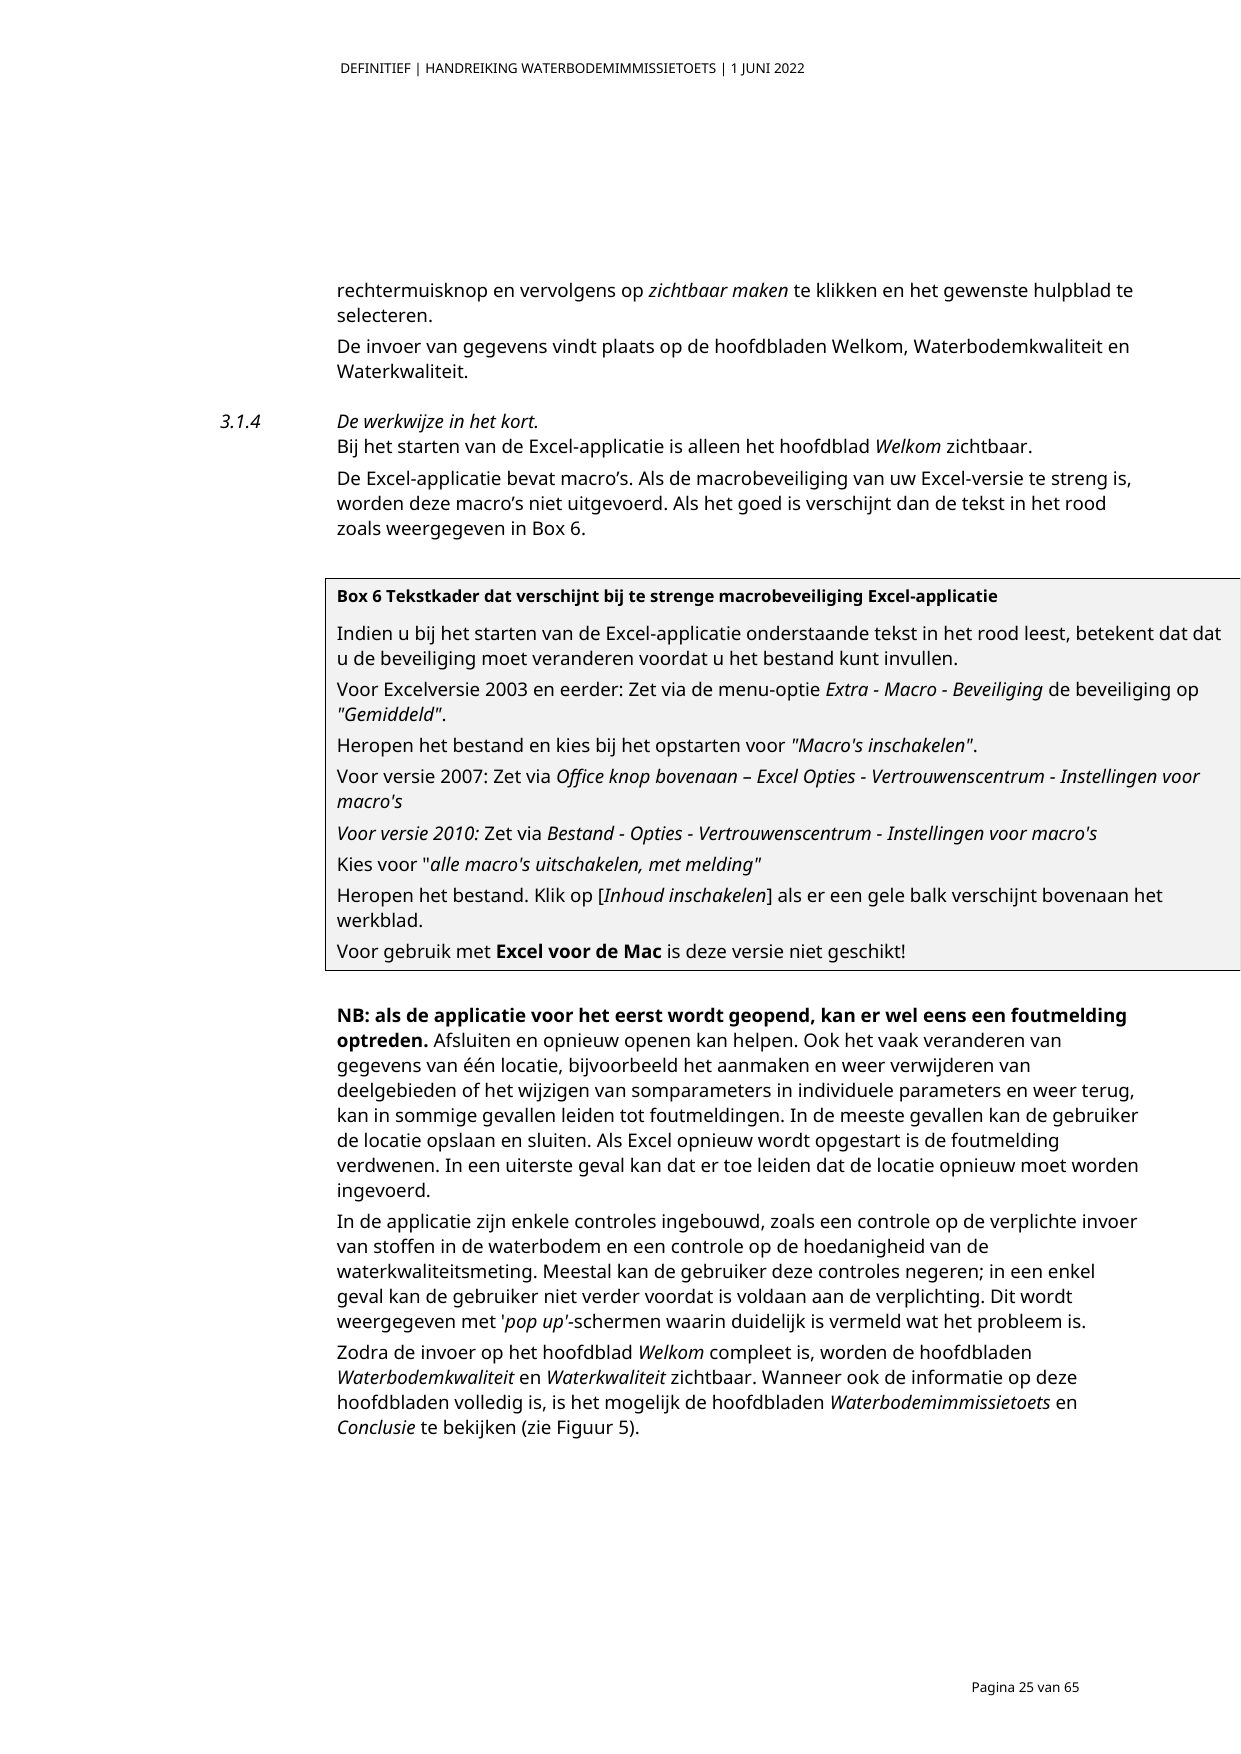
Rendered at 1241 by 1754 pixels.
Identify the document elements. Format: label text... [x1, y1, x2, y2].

text In de applicatie zijn enkele controles ingebouwd, zoals een controle op de verplichte invoer van stoffen in de waterbodem en een controle op de hoedanigheid van de waterkwaliteitsmeting. Meestal kan de gebruiker deze controles negeren; in een enkel geval kan de gebruiker niet verder voordat is voldaan aan de verplichting. Dit wordt weergegeven met 'pop up'-schermen waarin duidelijk is vermeld wat het probleem is. [337, 1208, 1140, 1333]
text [337, 277, 1140, 327]
text Bij het starten van de Excel-applicatie is alleen het hoofdblad Welkom zichtbaar. [337, 434, 1140, 459]
text Zodra de invoer op het hoofdblad Welkom compleet is, worden de hoofdbladen Waterbodemkwaliteit en Waterkwaliteit zichtbaar. Wanneer ook de informatie op deze hoofdbladen volledig is, is het mogelijk de hoofdbladen Waterbodemimmissietoets en Conclusie te bekijken (zie Figuur 5). [337, 1340, 1140, 1440]
text De werkwijze in het kort. [220, 409, 1140, 434]
table_header Box 6 Tekstkader dat verschijnt bij te strenge macrobeveiliging Excel-applicatie Indien u bij het starten van de Excel-applicatie onderstaande tekst in het rood leest, betekent dat dat u de beveiliging moet veranderen voordat u het bestand kunt invullen. Voor Excelversie 2003 en eerder: Zet via de menu-optie Extra - Macro - Beveiliging de beveiliging op "Gemiddeld". Heropen het bestand en kies bij het opstarten voor "Macro's inschakelen". Voor versie 2007: Zet via Office knop bovenaan – Excel Opties - Vertrouwenscentrum - Instellingen voor macro's Voor versie 2010: Zet via Bestand - Opties - Vertrouwenscentrum - Instellingen voor macro's Kies voor "alle macro's uitschakelen, met melding" Heropen het bestand. Klik op [Inhoud inschakelen] als er een gele balk verschijnt bovenaan het werkblad. Voor gebruik met Excel voor de Mac is deze versie niet geschikt! [326, 579, 1240, 970]
text NB: als de applicatie voor het eerst wordt geopend, kan er wel eens een foutmelding optreden. Afsluiten en opnieuw openen kan helpen. Ook het vaak veranderen van gegevens van één locatie, bijvoorbeeld het aanmaken en weer verwijderen van deelgebieden of het wijzigen van somparameters in individuele parameters en weer terug, kan in sommige gevallen leiden tot foutmeldingen. In de meeste gevallen kan de gebruiker de locatie opslaan en sluiten. Als Excel opnieuw wordt opgestart is de foutmelding verdwenen. In een uiterste geval kan dat er toe leiden dat de locatie opnieuw moet worden ingevoerd. [337, 1002, 1140, 1202]
text De invoer van gegevens vindt plaats op de hoofdbladen Welkom, Waterbodemkwaliteit en Waterkwaliteit. [337, 334, 1140, 384]
text De Excel-applicatie bevat macro’s. Als de macrobeveiliging van uw Excel-versie te streng is, worden deze macro’s niet uitgevoerd. Als het goed is verschijnt dan de tekst in het rood zoals weergegeven in Box 6. [337, 465, 1140, 540]
